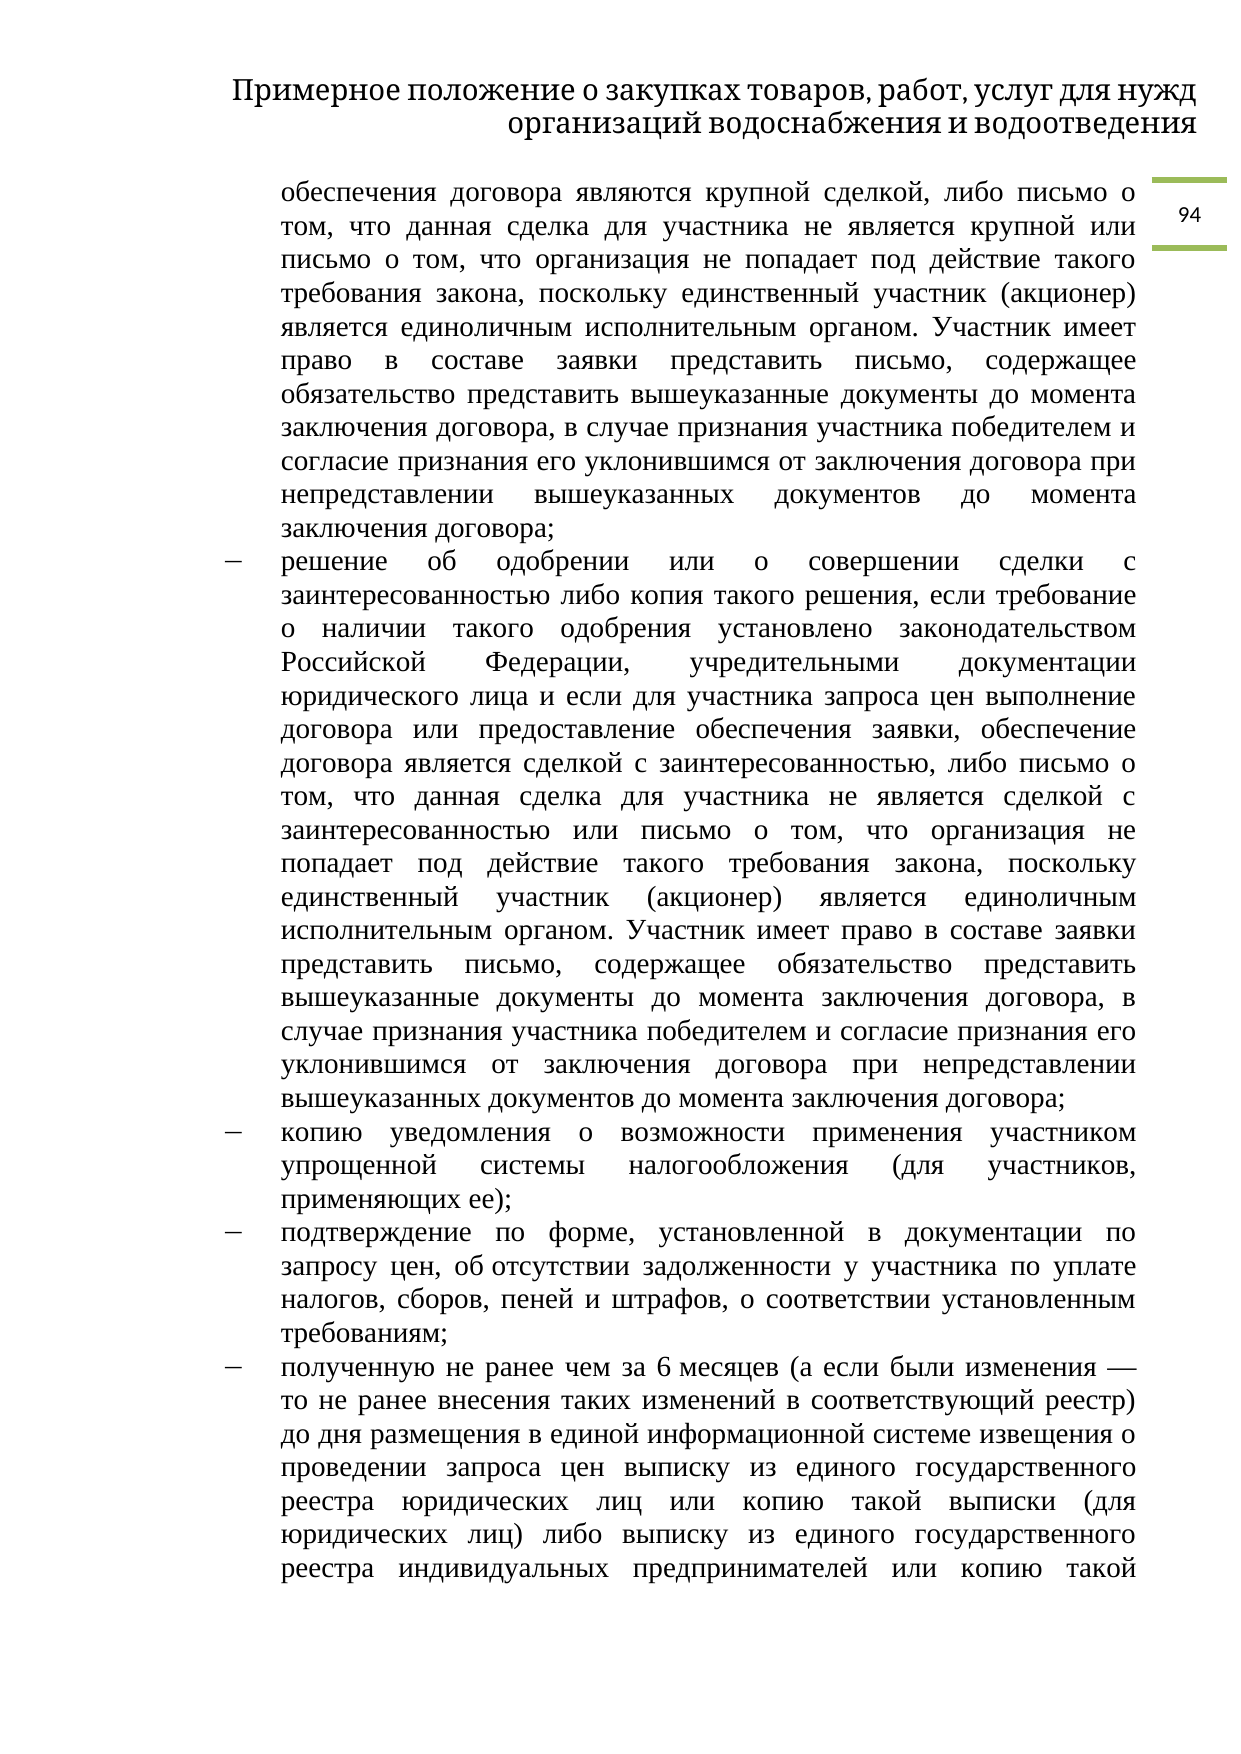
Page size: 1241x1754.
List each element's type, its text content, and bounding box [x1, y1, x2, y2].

list решение об одобрении или о совершении сделки с заинтересованностью либо копия такого решения, если требование о наличии такого одобрения установлено законодательством Российской Федерации, учредительными документации юридического лица и если для участника запроса цен выполнение договора или предоставление обеспечения заявки, обеспечение договора является сделкой с заинтересованностью, либо письмо о том, что данная сделка для участника не является сделкой с заинтересованностью или письмо о том, что организация не попадает под действие такого требования закона, поскольку единственный участник (акционер) является единоличным исполнительным органом. Участник имеет право в составе заявки представить письмо, содержащее обязательство представить вышеуказанные документы до момента заключения договора, в случае признания участника победителем и согласие признания его уклонившимся от заключения договора при непредставлении вышеуказанных документов до момента заключения договора; [222, 543, 1137, 1114]
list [222, 1349, 1137, 1584]
list копию уведомления о возможности применения участником упрощенной системы налогообложения (для участников, применяющих ее); [222, 1114, 1137, 1214]
list подтверждение по форме, установленной в документации по запросу цен, об отсутствии задолженности у участника по уплате налогов, сборов, пеней и штрафов, о соответствии установленным требованиям; [222, 1214, 1137, 1349]
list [222, 174, 1137, 543]
